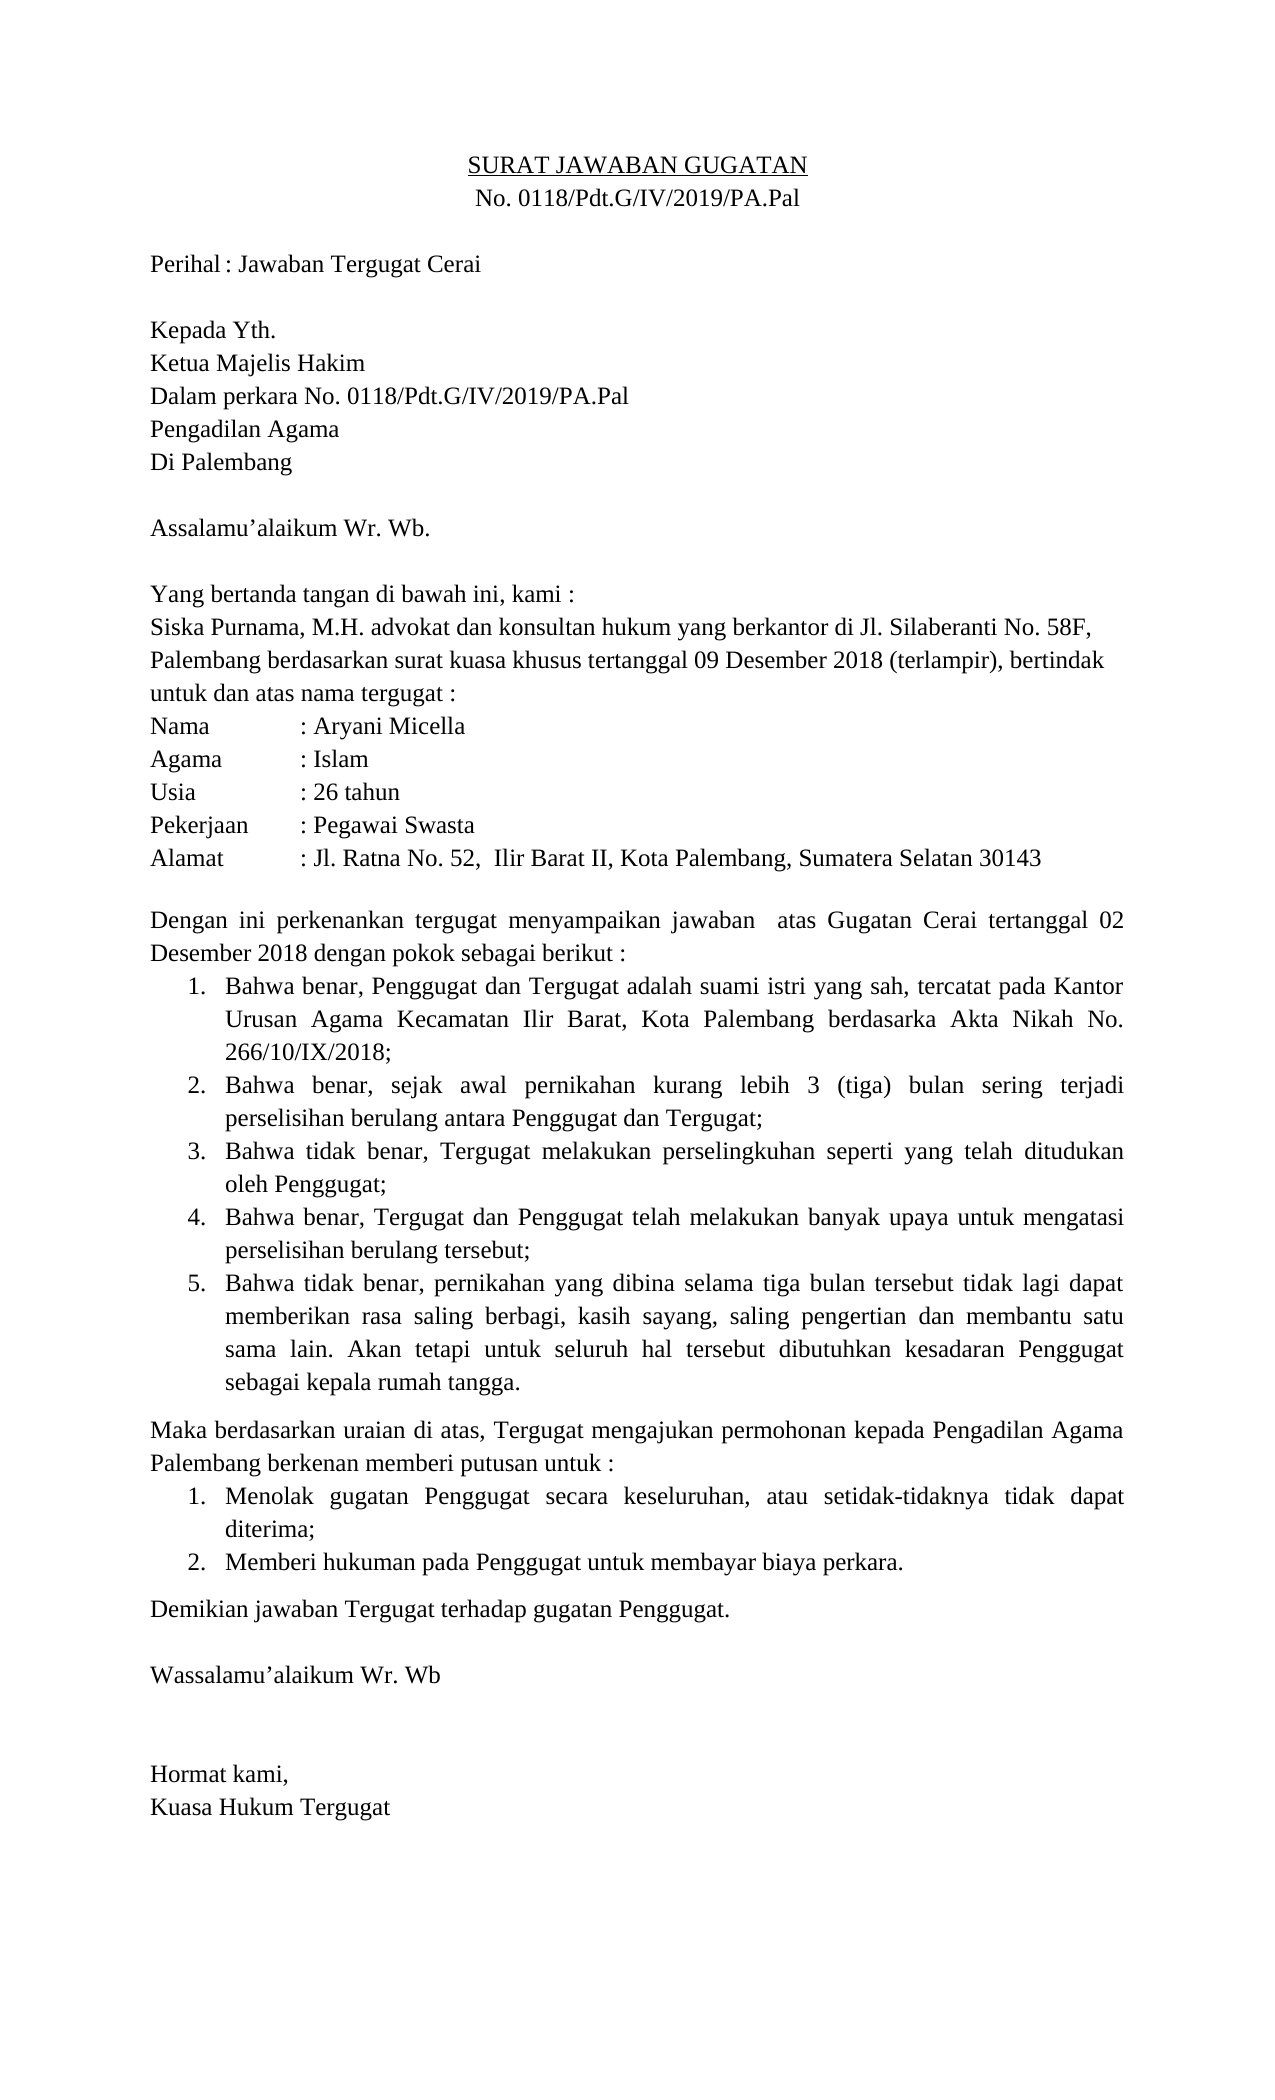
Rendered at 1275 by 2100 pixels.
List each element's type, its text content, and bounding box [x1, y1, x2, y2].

text Usia : 26 tahun [150, 777, 1125, 806]
list Bahwa benar, sejak awal pernikahan kurang lebih 3 (tiga) bulan sering terjadi perselisihan berulang antara Penggugat dan Tergugat; [187, 1070, 1125, 1132]
list Bahwa benar, Tergugat dan Penggugat telah melakukan banyak upaya untuk mengatasi perselisihan berulang tersebut; [187, 1202, 1125, 1264]
text SURAT JAWABAN GUGATAN [150, 150, 1125, 179]
text Kepada Yth. [150, 315, 1125, 344]
text Pengadilan Agama [150, 414, 1125, 443]
text Hormat kami, [150, 1759, 1125, 1788]
text Assalamu’alaikum Wr. Wb. [150, 513, 1125, 542]
text Siska Purnama, M.H. advokat dan konsultan hukum yang berkantor di Jl. Silaberanti No. 58F, Palembang berdasarkan surat kuasa khusus tertanggal 09 Desember 2018 (terlampir), bertindak untuk dan atas nama tergugat : [150, 612, 1125, 707]
text No. 0118/Pdt.G/IV/2019/PA.Pal [150, 183, 1125, 212]
text Nama : Aryani Micella [150, 711, 1125, 740]
list Bahwa benar, Penggugat dan Tergugat adalah suami istri yang sah, tercatat pada Kantor Urusan Agama Kecamatan Ilir Barat, Kota Palembang berdasarka Akta Nikah No. 266/10/IX/2018; [187, 971, 1125, 1066]
text Alamat : Jl. Ratna No. 52, Ilir Barat II, Kota Palembang, Sumatera Selatan 30143 [150, 843, 1125, 872]
text Pekerjaan : Pegawai Swasta [150, 810, 1125, 839]
text Dalam perkara No. 0118/Pdt.G/IV/2019/PA.Pal [150, 381, 1125, 410]
list Bahwa tidak benar, Tergugat melakukan perselingkuhan seperti yang telah ditudukan oleh Penggugat; [187, 1136, 1125, 1198]
list Menolak gugatan Penggugat secara keseluruhan, atau setidak-tidaknya tidak dapat diterima; [187, 1481, 1125, 1543]
text Perihal : Jawaban Tergugat Cerai [150, 249, 1125, 278]
text Maka berdasarkan uraian di atas, Tergugat mengajukan permohonan kepada Pengadilan Agama Palembang berkenan memberi putusan untuk : [150, 1415, 1125, 1477]
text Agama : Islam [150, 744, 1125, 773]
text Dengan ini perkenankan tergugat menyampaikan jawaban atas Gugatan Cerai tertanggal 02 Desember 2018 dengan pokok sebagai berikut : [150, 905, 1125, 967]
text Di Palembang [150, 447, 1125, 476]
text Kuasa Hukum Tergugat [150, 1792, 1125, 1821]
list Memberi hukuman pada Penggugat untuk membayar biaya perkara. [187, 1547, 1125, 1576]
text Ketua Majelis Hakim [150, 348, 1125, 377]
text Demikian jawaban Tergugat terhadap gugatan Penggugat. [150, 1594, 1125, 1623]
list Bahwa tidak benar, pernikahan yang dibina selama tiga bulan tersebut tidak lagi dapat memberikan rasa saling berbagi, kasih sayang, saling pengertian dan membantu satu sama lain. Akan tetapi untuk seluruh hal tersebut dibutuhkan kesadaran Penggugat sebagai kepala rumah tangga. [187, 1268, 1125, 1396]
text Yang bertanda tangan di bawah ini, kami : [150, 579, 1125, 608]
text Wassalamu’alaikum Wr. Wb [150, 1660, 1125, 1689]
